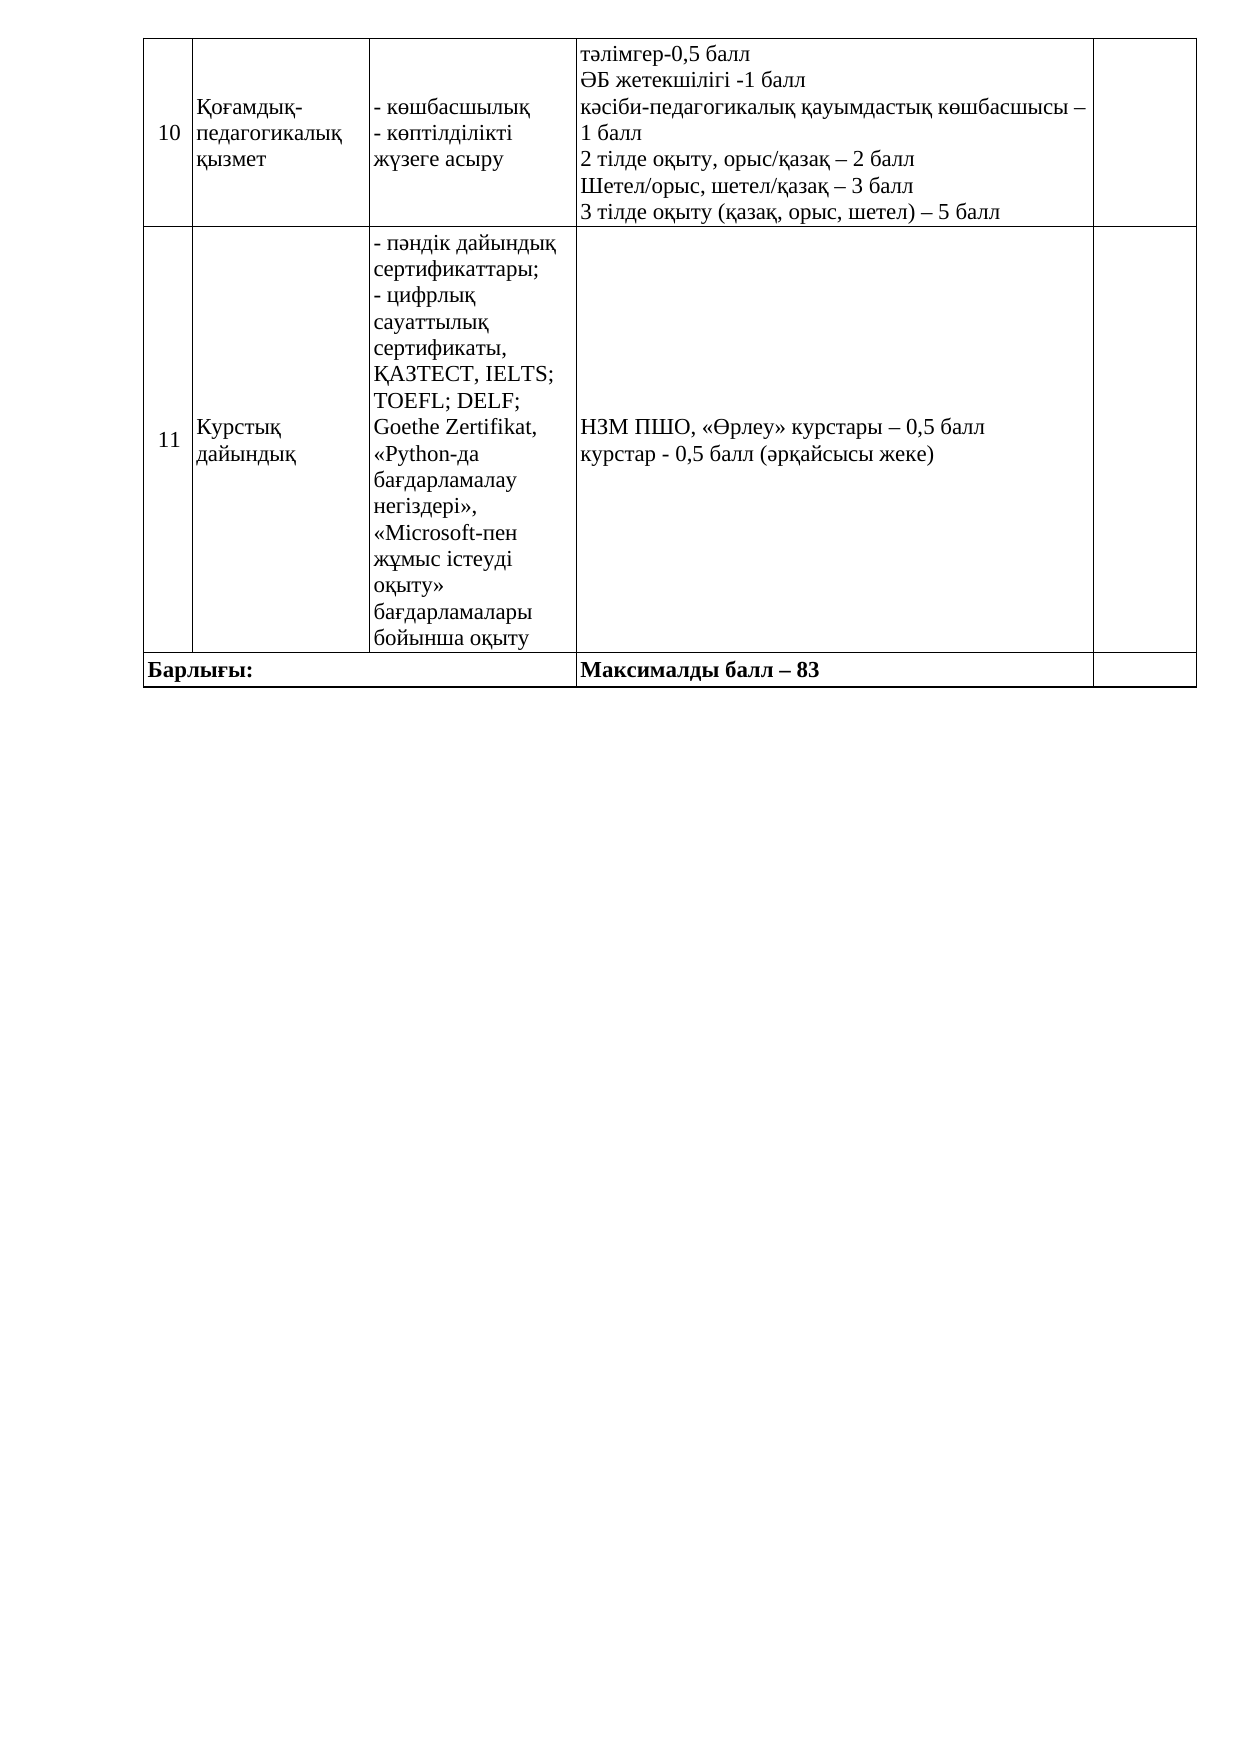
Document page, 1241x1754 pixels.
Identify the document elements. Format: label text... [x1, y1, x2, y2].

table_cell [1094, 39, 1196, 226]
table_cell Қоғамдық-педагогикалық қызмет [193, 39, 369, 226]
table_cell тәлімгер-0,5 балл ӘБ жетекшілігі -1 балл кәсіби-педагогикалық қауымдастық көшбасшысы – 1 балл 2 тілде оқыту, орыс/қазақ – 2 балл Шетел/орыс, шетел/қазақ – 3 балл 3 тілде оқыту (қазақ, орыс, шетел) – 5 балл [577, 39, 1093, 226]
table_cell - көшбасшылық - көптілділікті жүзеге асыру [370, 39, 576, 226]
table_cell 11 [144, 227, 192, 652]
table_cell [1094, 227, 1196, 652]
table_cell 10 [144, 39, 192, 226]
table_cell - пәндік дайындық сертификаттары; - цифрлық сауаттылық сертификаты, ҚАЗТЕСТ, IELTS; TOEFL; DELF; Goethe Zertifikat, «Python-да бағдарламалау негіздері», «Microsoft-пен жұмыс істеуді оқыту» бағдарламалары бойынша оқыту [370, 227, 576, 652]
table_cell Барлығы: [144, 653, 576, 686]
table_cell [1094, 653, 1196, 686]
table_cell Курстық дайындық [193, 227, 369, 652]
table_cell Максималды балл – 83 [577, 653, 1093, 686]
table_cell НЗМ ПШО, «Өрлеу» курстары – 0,5 балл курстар - 0,5 балл (әрқайсысы жеке) [577, 227, 1093, 652]
